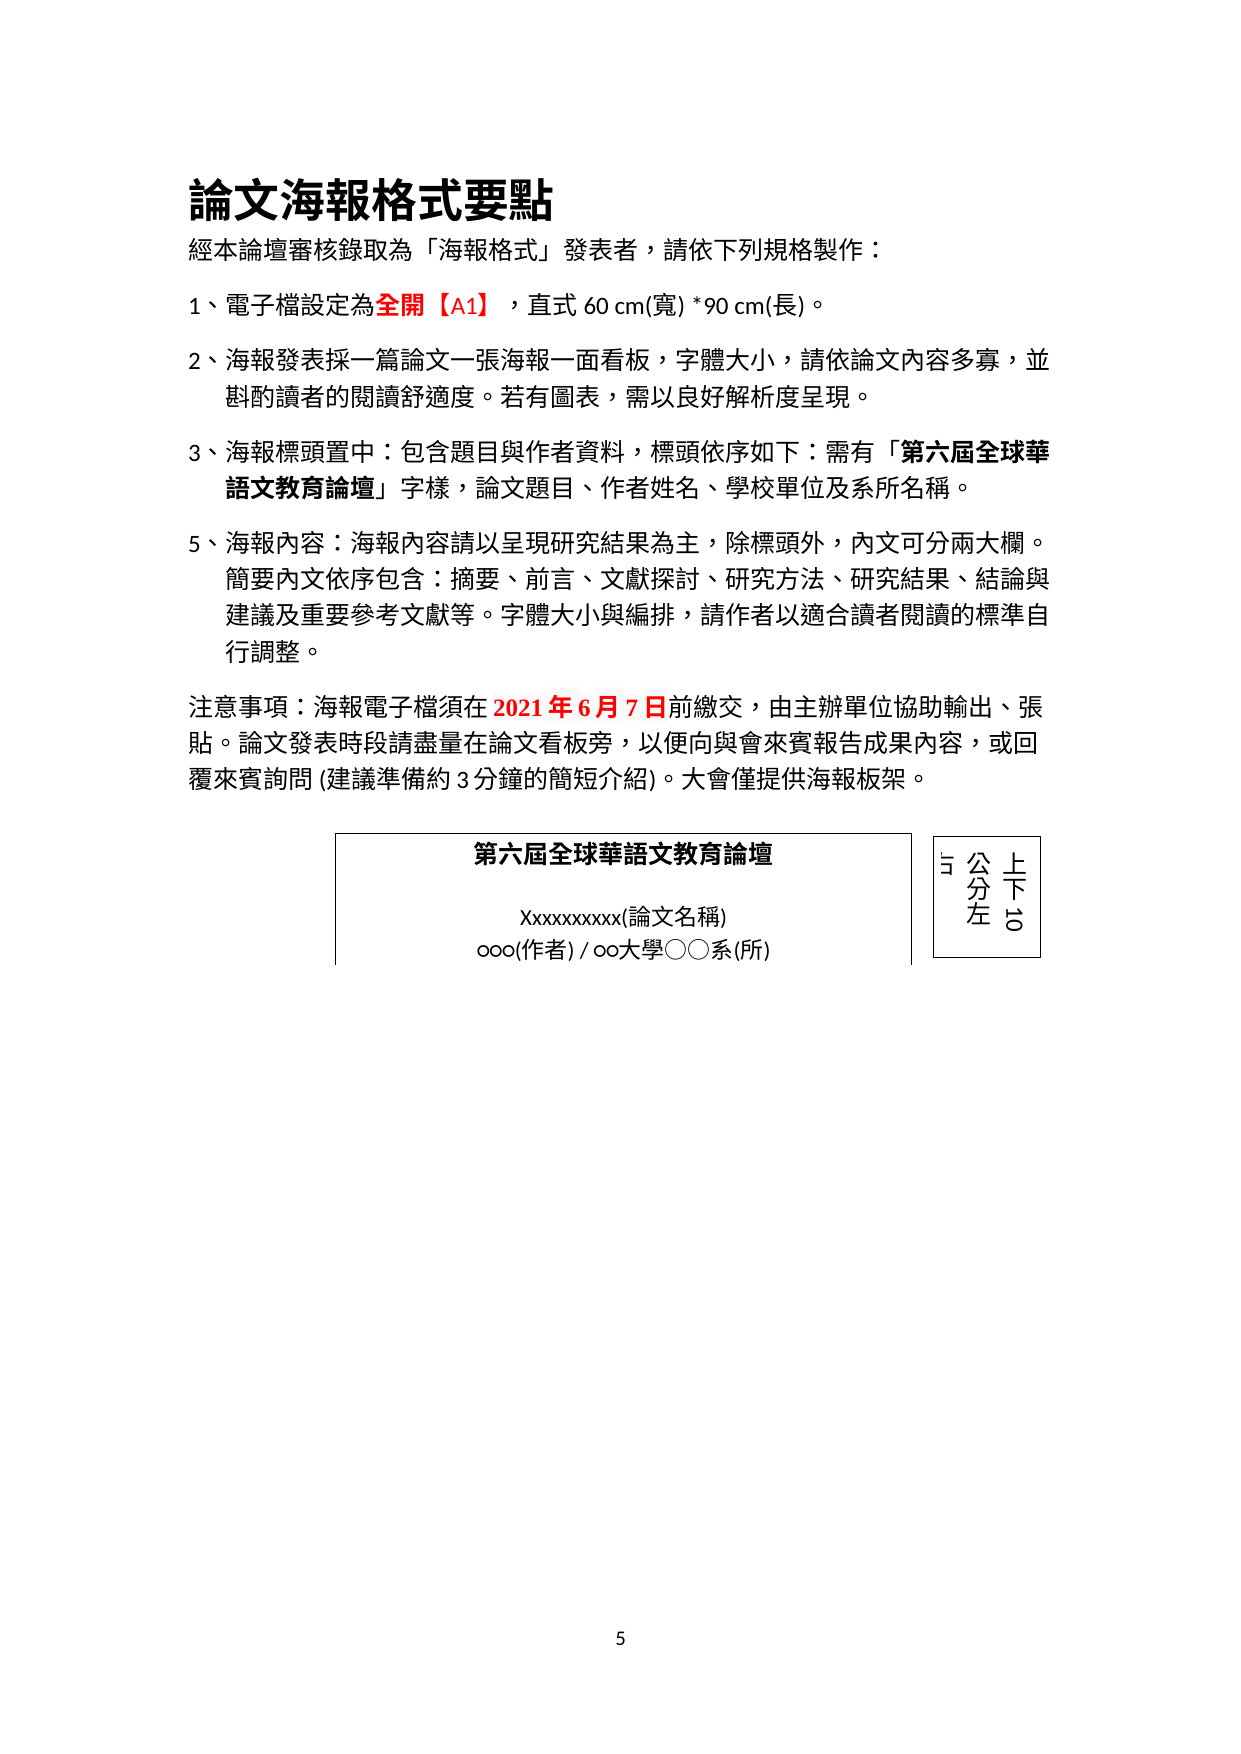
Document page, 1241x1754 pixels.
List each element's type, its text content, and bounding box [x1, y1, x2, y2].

text 2、海報發表採一篇論文一張海報一面看板，字體大小，請依論文內容多寡，並斟酌讀者的閱讀舒適度。若有圖表，需以良好解析度呈現。 [188, 341, 1053, 413]
text 5、海報內容：海報內容請以呈現研究結果為主，除標頭外，內文可分兩大欄。簡要內文依序包含：摘要、前言、文獻探討、研究方法、研究結果、結論與建議及重要參考文獻等。字體大小與編排，請作者以適合讀者閱讀的標準自行調整。 [188, 523, 1053, 668]
table_header 第六屆全球華語文教育論壇 Xxxxxxxxxx(論文名稱) ○○○(作者) / ○○大學○○系(所) [336, 834, 911, 965]
text 3、海報標頭置中：包含題目與作者資料，標頭依序如下：需有「第六屆全球華語文教育論壇」字樣，論文題目、作者姓名、學校單位及系所名稱。 [188, 432, 1053, 504]
text 1、電子檔設定為全開【A1】，直式 60 cm(寬) *90 cm(長)。 [188, 286, 1053, 322]
text 論文海報格式要點 經本論壇審核錄取為「海報格式」發表者，請依下列規格製作： [188, 164, 1053, 267]
text 注意事項：海報電子檔須在2021年6月7日前繳交，由主辦單位協助輸出、張貼。論文發表時段請盡量在論文看板旁，以便向與會來賓報告成果內容，或回覆來賓詢問 (建議準備約3分鐘的簡短介紹)。大會僅提供海報板架。 [188, 687, 1053, 796]
